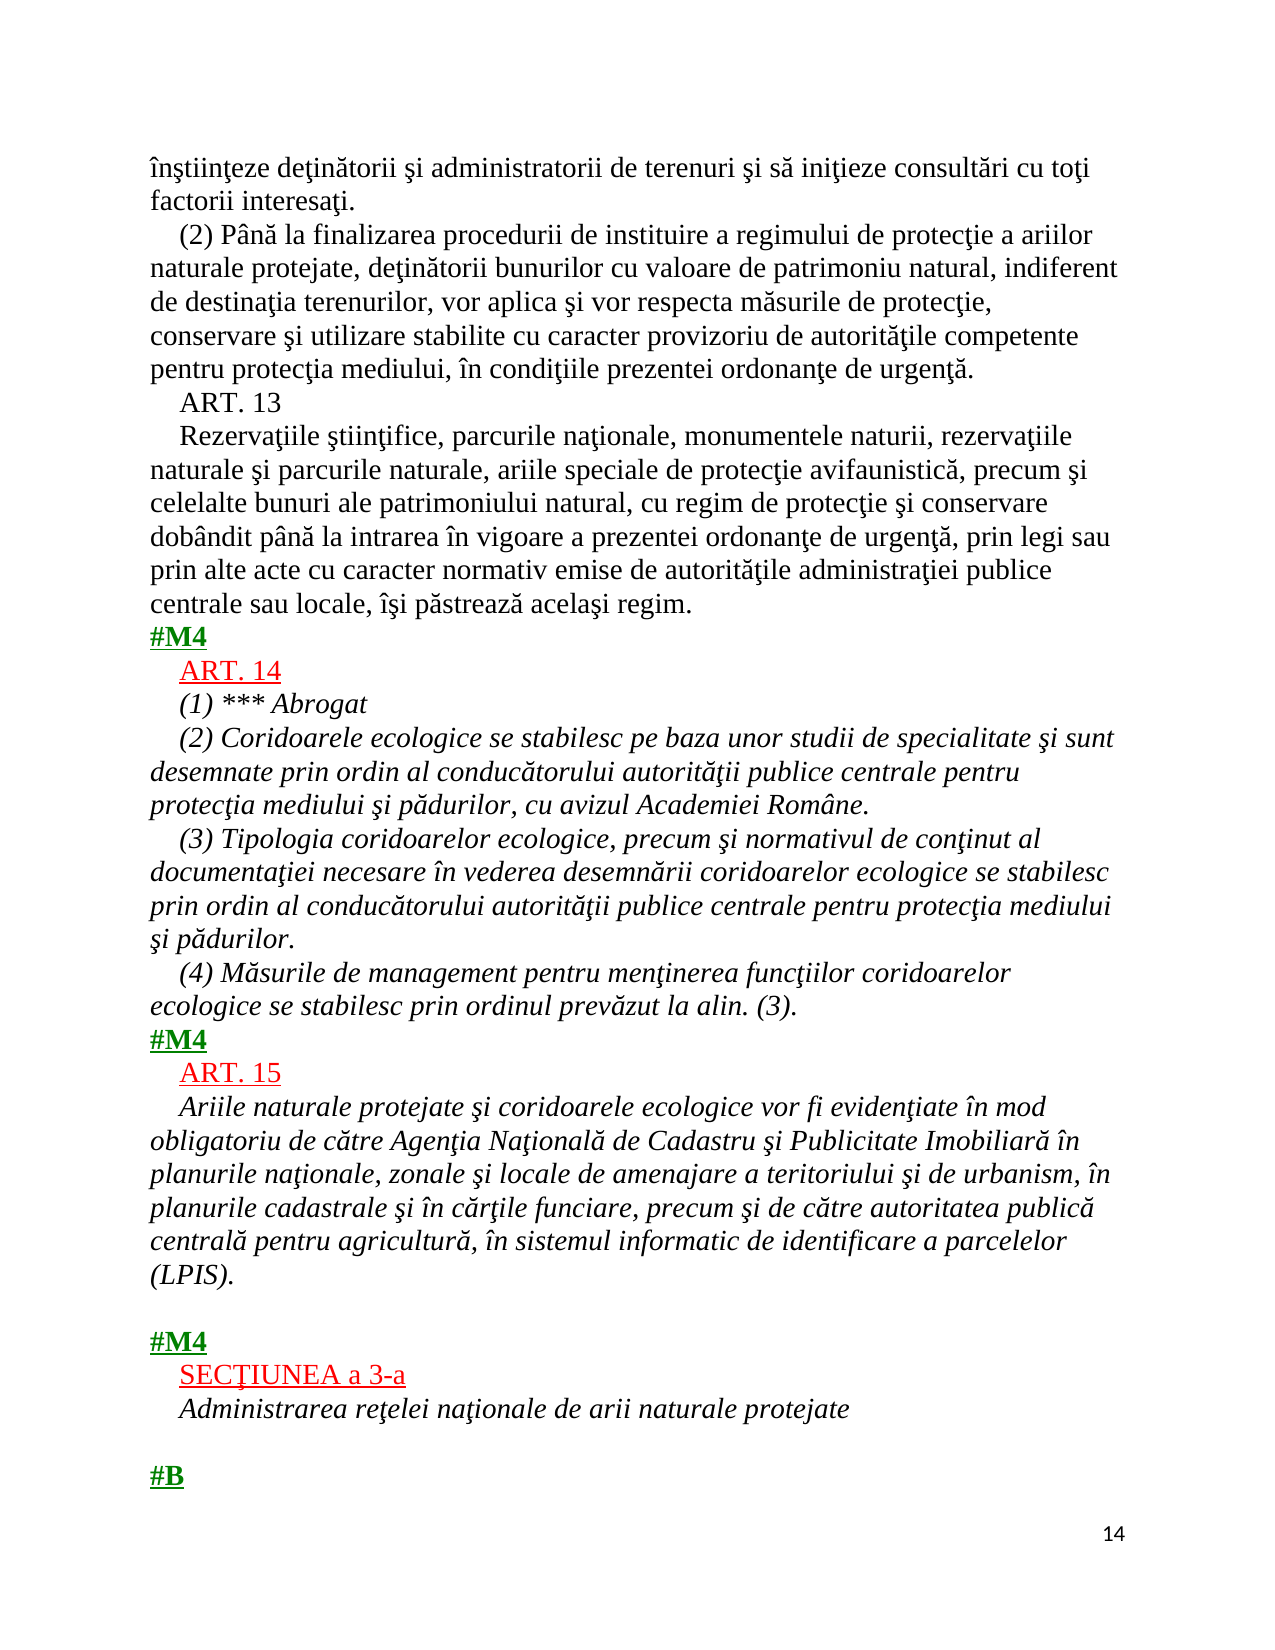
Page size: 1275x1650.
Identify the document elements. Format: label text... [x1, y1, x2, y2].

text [150, 150, 1125, 217]
text (3) Tipologia coridoarelor ecologice, precum şi normativul de conţinut al documentaţiei necesare în vederea desemnării coridoarelor ecologice se stabilesc prin ordin al conducătorului autorităţii publice centrale pentru protecţia mediului şi pădurilor. [150, 821, 1125, 955]
text SECŢIUNEA a 3-a [150, 1357, 1125, 1391]
text (2) Coridoarele ecologice se stabilesc pe baza unor studii de specialitate şi sunt desemnate prin ordin al conducătorului autorităţii publice centrale pentru protecţia mediului şi pădurilor, cu avizul Academiei Române. [150, 720, 1125, 821]
text ART. 15 [150, 1056, 1125, 1089]
text ART. 14 [150, 653, 1125, 687]
text #M4 [150, 619, 1125, 653]
text Rezervaţiile ştiinţifice, parcurile naţionale, monumentele naturii, rezervaţiile naturale şi parcurile naturale, ariile speciale de protecţie avifaunistică, precum şi celelalte bunuri ale patrimoniului natural, cu regim de protecţie şi conservare dobândit până la intrarea în vigoare a prezentei ordonanţe de urgenţă, prin legi sau prin alte acte cu caracter normativ emise de autorităţile administraţiei publice centrale sau locale, îşi păstrează acelaşi regim. [150, 418, 1125, 619]
text Administrarea reţelei naţionale de arii naturale protejate [150, 1391, 1125, 1424]
text #B [150, 1458, 1125, 1492]
text #M4 [150, 1022, 1125, 1056]
text (4) Măsurile de management pentru menţinerea funcţiilor coridoarelor ecologice se stabilesc prin ordinul prevăzut la alin. (3). [150, 955, 1125, 1022]
text ART. 13 [150, 385, 1125, 418]
text Ariile naturale protejate şi coridoarele ecologice vor fi evidenţiate în mod obligatoriu de către Agenţia Naţională de Cadastru şi Publicitate Imobiliară în planurile naţionale, zonale şi locale de amenajare a teritoriului şi de urbanism, în planurile cadastrale şi în cărţile funciare, precum şi de către autoritatea publică centrală pentru agricultură, în sistemul informatic de identificare a parcelelor (LPIS). [150, 1089, 1125, 1290]
text (1) *** Abrogat [150, 687, 1125, 720]
text #M4 [150, 1324, 1125, 1357]
text (2) Până la finalizarea procedurii de instituire a regimului de protecţie a ariilor naturale protejate, deţinătorii bunurilor cu valoare de patrimoniu natural, indiferent de destinaţia terenurilor, vor aplica şi vor respecta măsurile de protecţie, conservare şi utilizare stabilite cu caracter provizoriu de autorităţile competente pentru protecţia mediului, în condiţiile prezentei ordonanţe de urgenţă. [150, 217, 1125, 385]
